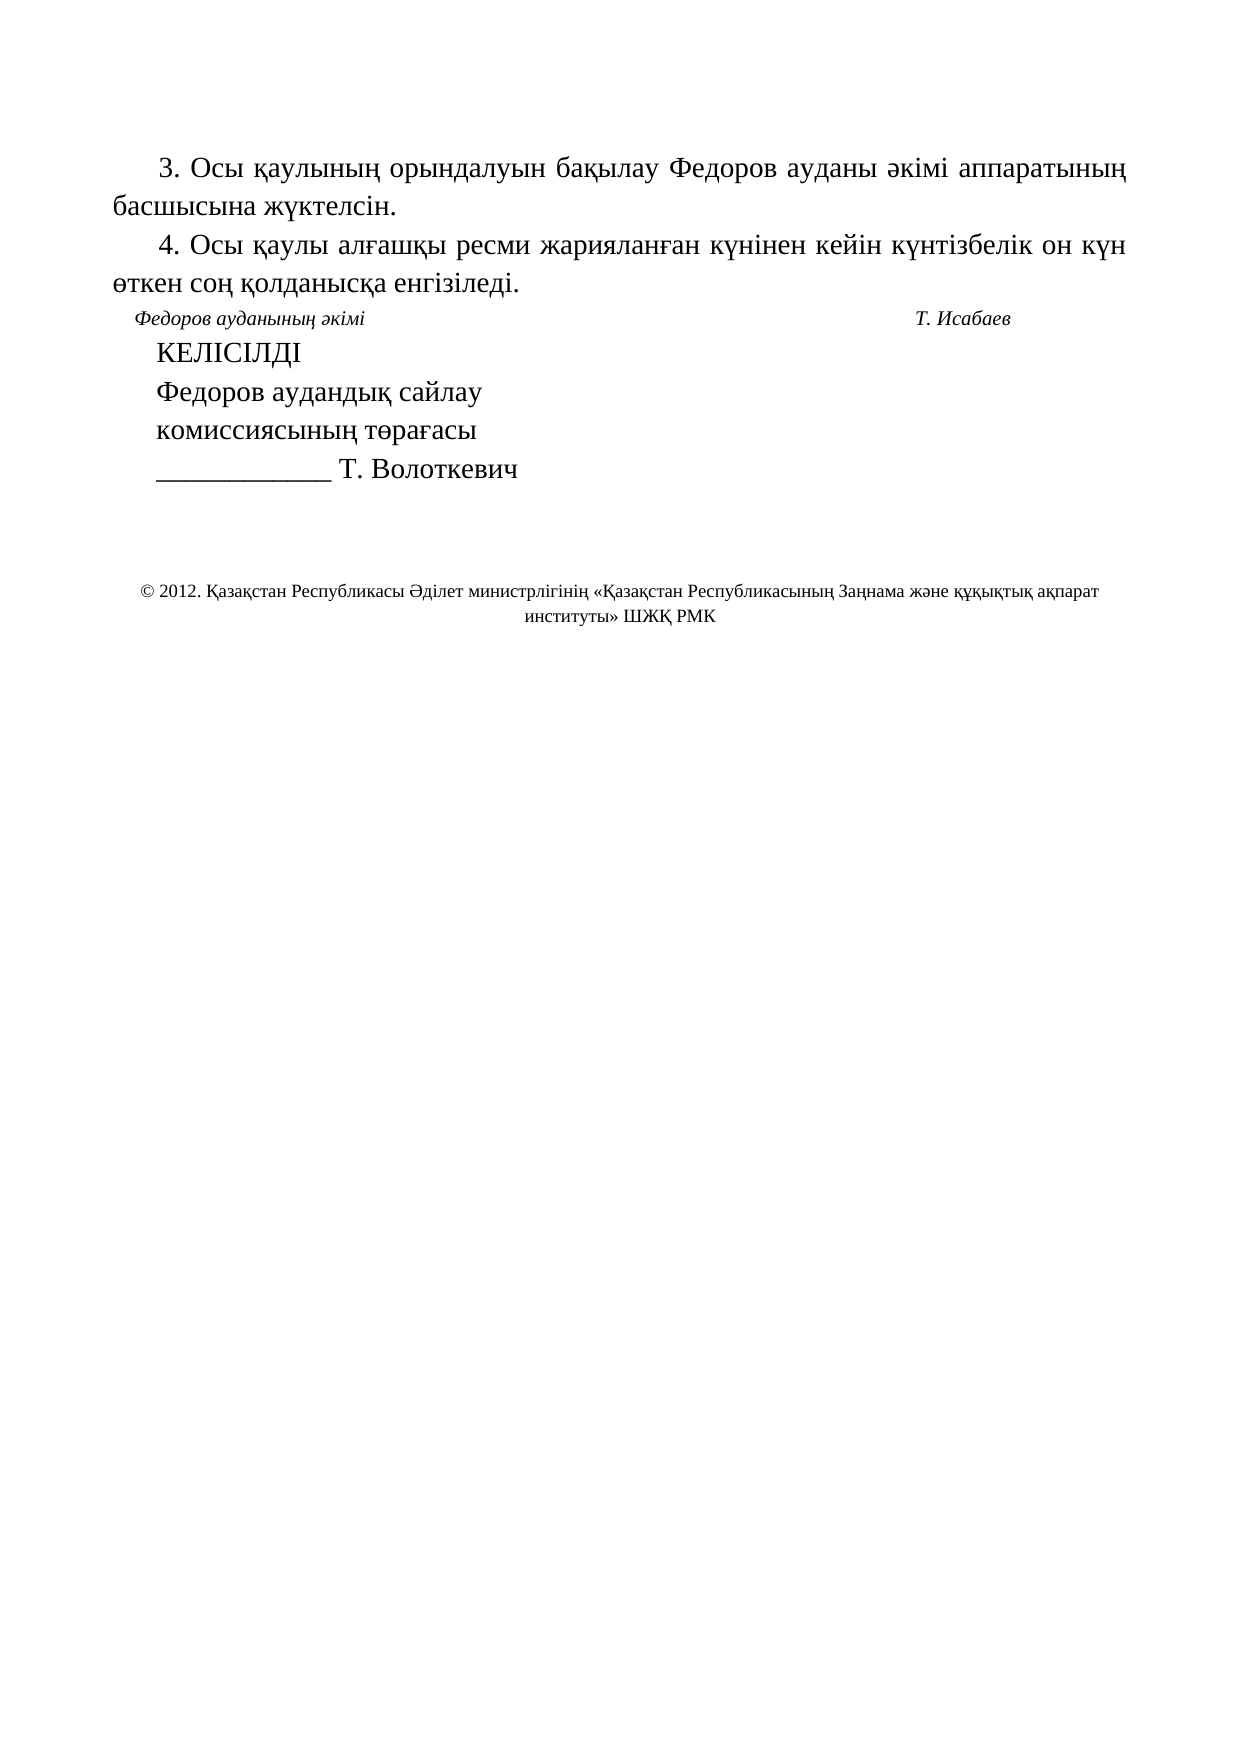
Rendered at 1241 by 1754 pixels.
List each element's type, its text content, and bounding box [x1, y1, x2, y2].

table_header Федоров ауданының әкімі [101, 304, 913, 335]
text © 2012. Қазақстан Республикасы Әділет министрлігінің «Қазақстан Республикасының Заңнама және құқықтық ақпарат институты» ШЖҚ РМК [112, 580, 1128, 626]
text КЕЛІСІЛДІ [112, 335, 1128, 369]
text Федоров аудандық сайлау [112, 374, 1128, 407]
text комиссиясының төрағасы [112, 412, 1128, 446]
text 3. Осы қаулының орындалуын бақылау Федоров ауданы әкімі аппаратының басшысына жүктелсін. [112, 150, 1128, 222]
text ____________ Т. Волоткевич [112, 451, 1128, 484]
table_header Т. Исабаев [913, 304, 1240, 335]
text 4. Осы қаулы алғашқы ресми жарияланған күнінен кейін күнтізбелік он күн өткен соң қолданысқа енгізіледі. [112, 227, 1128, 299]
